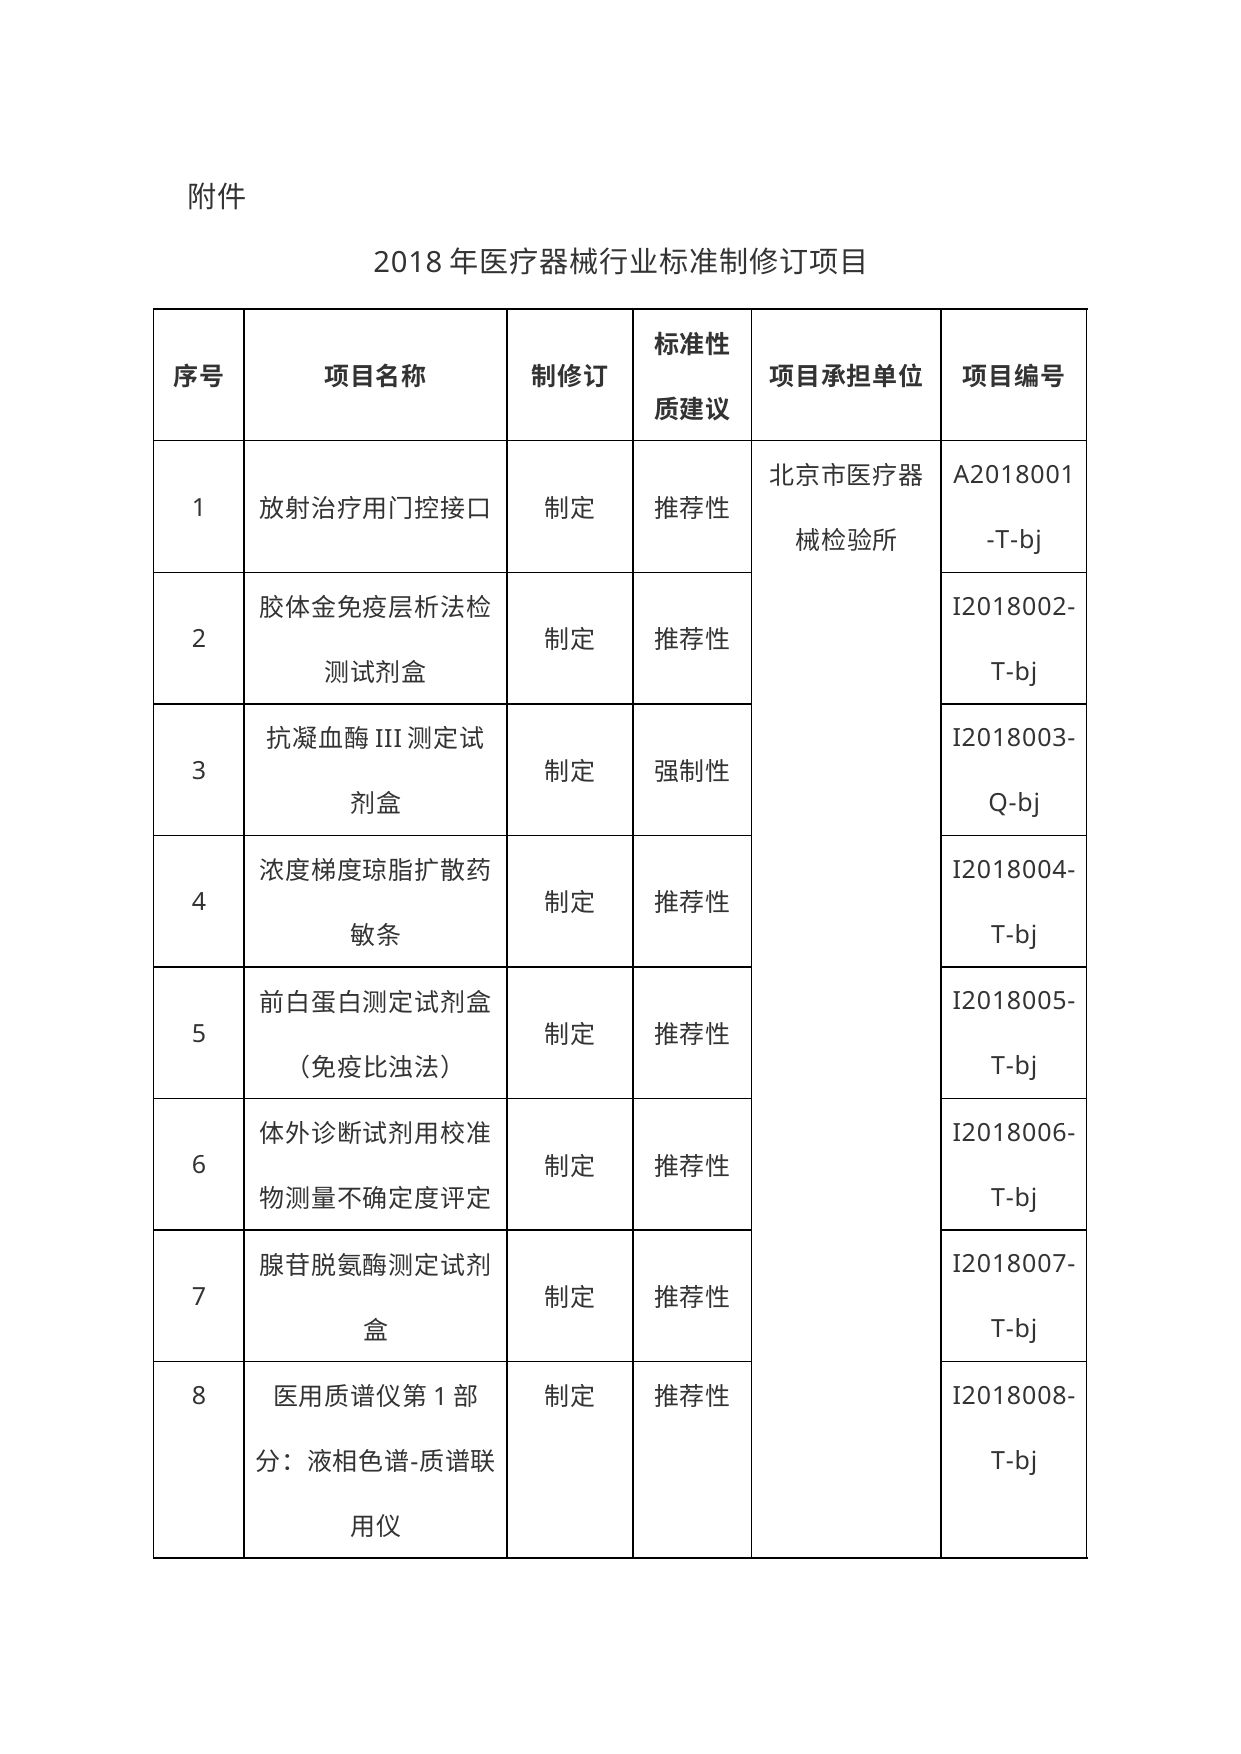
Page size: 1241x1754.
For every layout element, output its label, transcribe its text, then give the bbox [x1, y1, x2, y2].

table_header 制修订 [508, 310, 632, 440]
table_cell 制定 [508, 836, 632, 966]
table_cell 浓度梯度琼脂扩散药敏条 [245, 836, 506, 966]
table_cell 制定 [508, 1099, 632, 1229]
table_cell 北京市医疗器械检验所 [752, 441, 940, 1557]
table_cell 推荐性 [634, 1231, 751, 1361]
table_cell 3 [154, 705, 243, 834]
table_cell I2018007-T-bj [942, 1231, 1086, 1361]
text 2018年医疗器械行业标准制修订项目 [187, 227, 1053, 292]
table_cell 抗凝血酶III测定试剂盒 [245, 705, 506, 834]
table_cell 8 [154, 1362, 243, 1557]
table_cell I2018008-T-bj [942, 1362, 1086, 1557]
table_header 序号 [154, 310, 243, 440]
table_cell 5 [154, 968, 243, 1098]
table_cell 体外诊断试剂用校准物测量不确定度评定 [245, 1099, 506, 1229]
table_cell I2018002-T-bj [942, 573, 1086, 703]
table_cell 腺苷脱氨酶测定试剂盒 [245, 1231, 506, 1361]
table_cell 推荐性 [634, 836, 751, 966]
table_cell 制定 [508, 705, 632, 834]
table_cell 医用质谱仪第1部分：液相色谱-质谱联用仪 [245, 1362, 506, 1557]
table_cell 7 [154, 1231, 243, 1361]
table_cell 前白蛋白测定试剂盒（免疫比浊法） [245, 968, 506, 1098]
table_cell 胶体金免疫层析法检测试剂盒 [245, 573, 506, 703]
table_cell I2018005-T-bj [942, 968, 1086, 1098]
table_cell A2018001-T-bj [942, 441, 1086, 571]
table_cell I2018006-T-bj [942, 1099, 1086, 1229]
table_header 标准性质建议 [634, 310, 751, 440]
table_cell 1 [154, 441, 243, 571]
table_cell 4 [154, 836, 243, 966]
table_header 项目名称 [245, 310, 506, 440]
table_cell 2 [154, 573, 243, 703]
table_header 项目编号 [942, 310, 1086, 440]
table_cell 推荐性 [634, 441, 751, 571]
table_cell I2018003-Q-bj [942, 705, 1086, 834]
text 附件 [187, 162, 1053, 227]
table_cell 制定 [508, 968, 632, 1098]
table_cell 放射治疗用门控接口 [245, 441, 506, 571]
table_cell 6 [154, 1099, 243, 1229]
table_cell 推荐性 [634, 1362, 751, 1557]
table_cell 制定 [508, 441, 632, 571]
table_cell I2018004-T-bj [942, 836, 1086, 966]
table_cell 推荐性 [634, 1099, 751, 1229]
table_cell 制定 [508, 1231, 632, 1361]
table_cell 推荐性 [634, 573, 751, 703]
table_cell 制定 [508, 573, 632, 703]
table_header 项目承担单位 [752, 310, 940, 440]
table_cell 强制性 [634, 705, 751, 834]
table_cell 推荐性 [634, 968, 751, 1098]
table_cell 制定 [508, 1362, 632, 1557]
